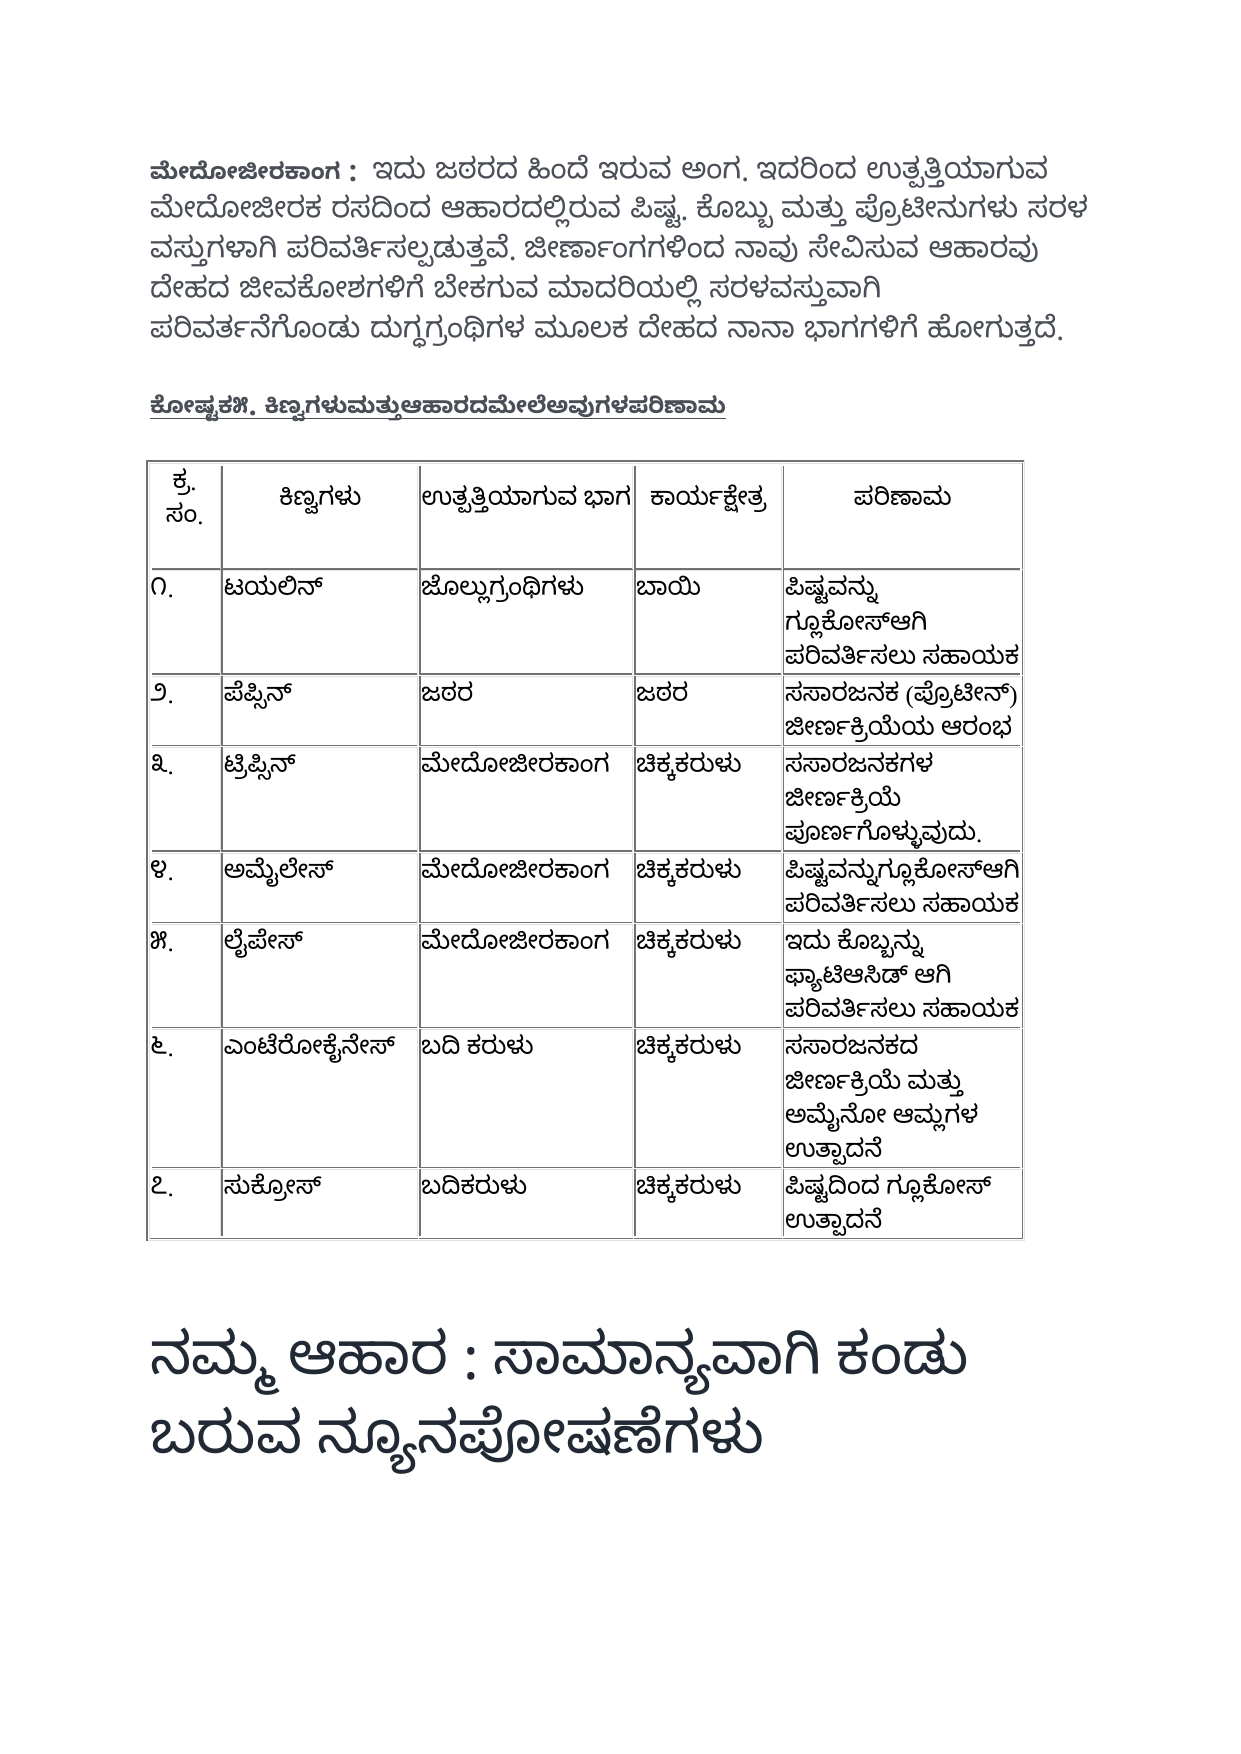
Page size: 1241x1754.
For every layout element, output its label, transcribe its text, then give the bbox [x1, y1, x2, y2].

table_cell ಲೈಪೇಸ್ [223, 925, 417, 1027]
table_cell ಚಿಕ್ಕಕರುಳು [634, 1170, 782, 1238]
table_header ಪರಿಣಾಮ [783, 464, 1022, 568]
table_cell ಇದು ಕೊಬ್ಬನ್ನು ಫ್ಯಾಟಿಆಸಿಡ್‌ ಆಗಿ ಪರಿವರ್ತಿಸಲು ಸಹಾಯಕ [784, 921, 1022, 1027]
table_cell ಚಿಕ್ಕಕರುಳು [636, 925, 781, 1027]
table_cell ಅಮೈಲೇಸ್ [223, 854, 417, 921]
table_header ಕ್ರ. ಸಂ. [150, 464, 221, 568]
table_cell ೫. [150, 921, 220, 1027]
text ಕೋಷ್ಟಕ೫. ಕಿಣ್ವಗಳುಮತ್ತುಆಹಾರದಮೇಲೆಅವುಗಳಪರಿಣಾಮ [150, 384, 1090, 424]
table_header ಉತ್ಪತ್ತಿಯಾಗುವ ಭಾಗ [419, 462, 634, 568]
table_header ಕಾರ್ಯಕ್ಷೇತ್ರ [634, 464, 782, 568]
table_cell ಪೆಪ್ಸಿನ್ [223, 677, 417, 745]
table_cell ೭. [150, 1166, 221, 1238]
table_cell ಜಠರ [636, 677, 781, 745]
table_header ಕಿಣ್ವಗಳು [221, 462, 419, 568]
table_cell ಮೇದೋಜೀರಕಾಂಗ [421, 854, 632, 921]
table_cell ಜಠರ [421, 677, 632, 745]
table_cell ೬. [148, 1027, 221, 1166]
table_cell ಚಿಕ್ಕಕರುಳು [636, 748, 781, 850]
text ನಮ್ಮ ಆಹಾರ : ಸಾಮಾನ್ಯವಾಗಿ ಕಂಡು ಬರುವ ನ್ಯೂನಪೋಷಣೆಗಳು [150, 1317, 1090, 1476]
table_cell ಪಿಷ್ಟದಿಂದ ಗ್ಲೂಕೋಸ್ ಉತ್ಪಾದನೆ [783, 1166, 1022, 1238]
table_cell ೨. [150, 673, 220, 745]
table_cell ಜೊಲ್ಲುಗ್ರಂಥಿಗಳು [421, 571, 632, 673]
table_cell ಟ್ರಿಪ್ಸಿನ್ [223, 748, 417, 850]
table_cell ಚಿಕ್ಕಕರುಳು [636, 1030, 781, 1166]
text ಮೇದೋಜೀರಕಾಂಗ : ಇದು ಜಠರದ ಹಿಂದೆ ಇರುವ ಅಂಗ. ಇದರಿಂದ ಉತ್ಪತ್ತಿಯಾಗುವ ಮೇದೋಜೀರಕ ರಸದಿಂದ ಆಹಾರದಲ್ಲಿರುವ ಪಿಷ್ಟ. ಕೊಬ್ಬು ಮತ್ತು ಪ್ರೊಟೀನುಗಳು ಸರಳ ವಸ್ತುಗಳಾಗಿ ಪರಿವರ್ತಿಸಲ್ಪಡುತ್ತವೆ. ಜೀರ್ಣಾಂಗಗಳಿಂದ ನಾವು ಸೇವಿಸುವ ಆಹಾರವು ದೇಹದ ಜೀವಕೋಶಗಳಿಗೆ ಬೇಕಗುವ ಮಾದರಿಯಲ್ಲಿ ಸರಳವಸ್ತುವಾಗಿ ಪರಿವರ್ತನೆಗೊಂಡು ದುಗ್ಧಗ್ರಂಥಿಗಳ ಮೂಲಕ ದೇಹದ ನಾನಾ ಭಾಗಗಳಿಗೆ ಹೋಗುತ್ತದೆ. [150, 150, 1090, 348]
table_cell ಸಸಾರಜನಕಗಳ ಜೀರ್ಣಕ್ರಿಯೆ ಪೂರ್ಣಗೊಳ್ಳುವುದು. [783, 745, 1023, 850]
table_cell ಟಯಲಿನ್ [223, 571, 417, 673]
table_cell ಎಂಟೆರೋಕೈನೇಸ್ [223, 1030, 417, 1166]
table_cell ಮೇದೋಜೀರಕಾಂಗ [421, 748, 632, 850]
table_cell ೪. [150, 850, 220, 921]
table_cell ಸುಕ್ರೋಸ್ [221, 1166, 419, 1238]
table_cell ಮೇದೋಜೀರಕಾಂಗ [421, 925, 632, 1027]
table_cell ಬದಿಕರುಳು [419, 1166, 634, 1238]
table_cell ಪಿಷ್ಟವನ್ನು ಗ್ಲೂಕೋಸ್‌ಆಗಿ ಪರಿವರ್ತಿಸಲು ಸಹಾಯಕ [784, 568, 1023, 673]
table_cell ಸಸಾರಜನಕ (ಪ್ರೊಟೀನ್) ಜೀರ್ಣಕ್ರಿಯೆಯ ಆರಂಭ [784, 673, 1022, 745]
table_cell ಪಿಷ್ಟವನ್ನುಗ್ಲೂಕೋಸ್‌ಆಗಿ ಪರಿವರ್ತಿಸಲು ಸಹಾಯಕ [784, 850, 1022, 921]
table_cell ಬದಿ ಕರುಳು [421, 1030, 632, 1166]
table_cell ಚಿಕ್ಕಕರುಳು [636, 854, 781, 921]
table_cell ಸಸಾರಜನಕದ ಜೀರ್ಣಕ್ರಿಯೆ ಮತ್ತು ಅಮೈನೋ ಆಮ್ಲಗಳ ಉತ್ಪಾದನೆ [783, 1027, 1023, 1166]
table_cell ಬಾಯಿ [636, 571, 781, 673]
table_cell ೩. [148, 745, 221, 850]
table_cell ೧. [148, 568, 220, 673]
